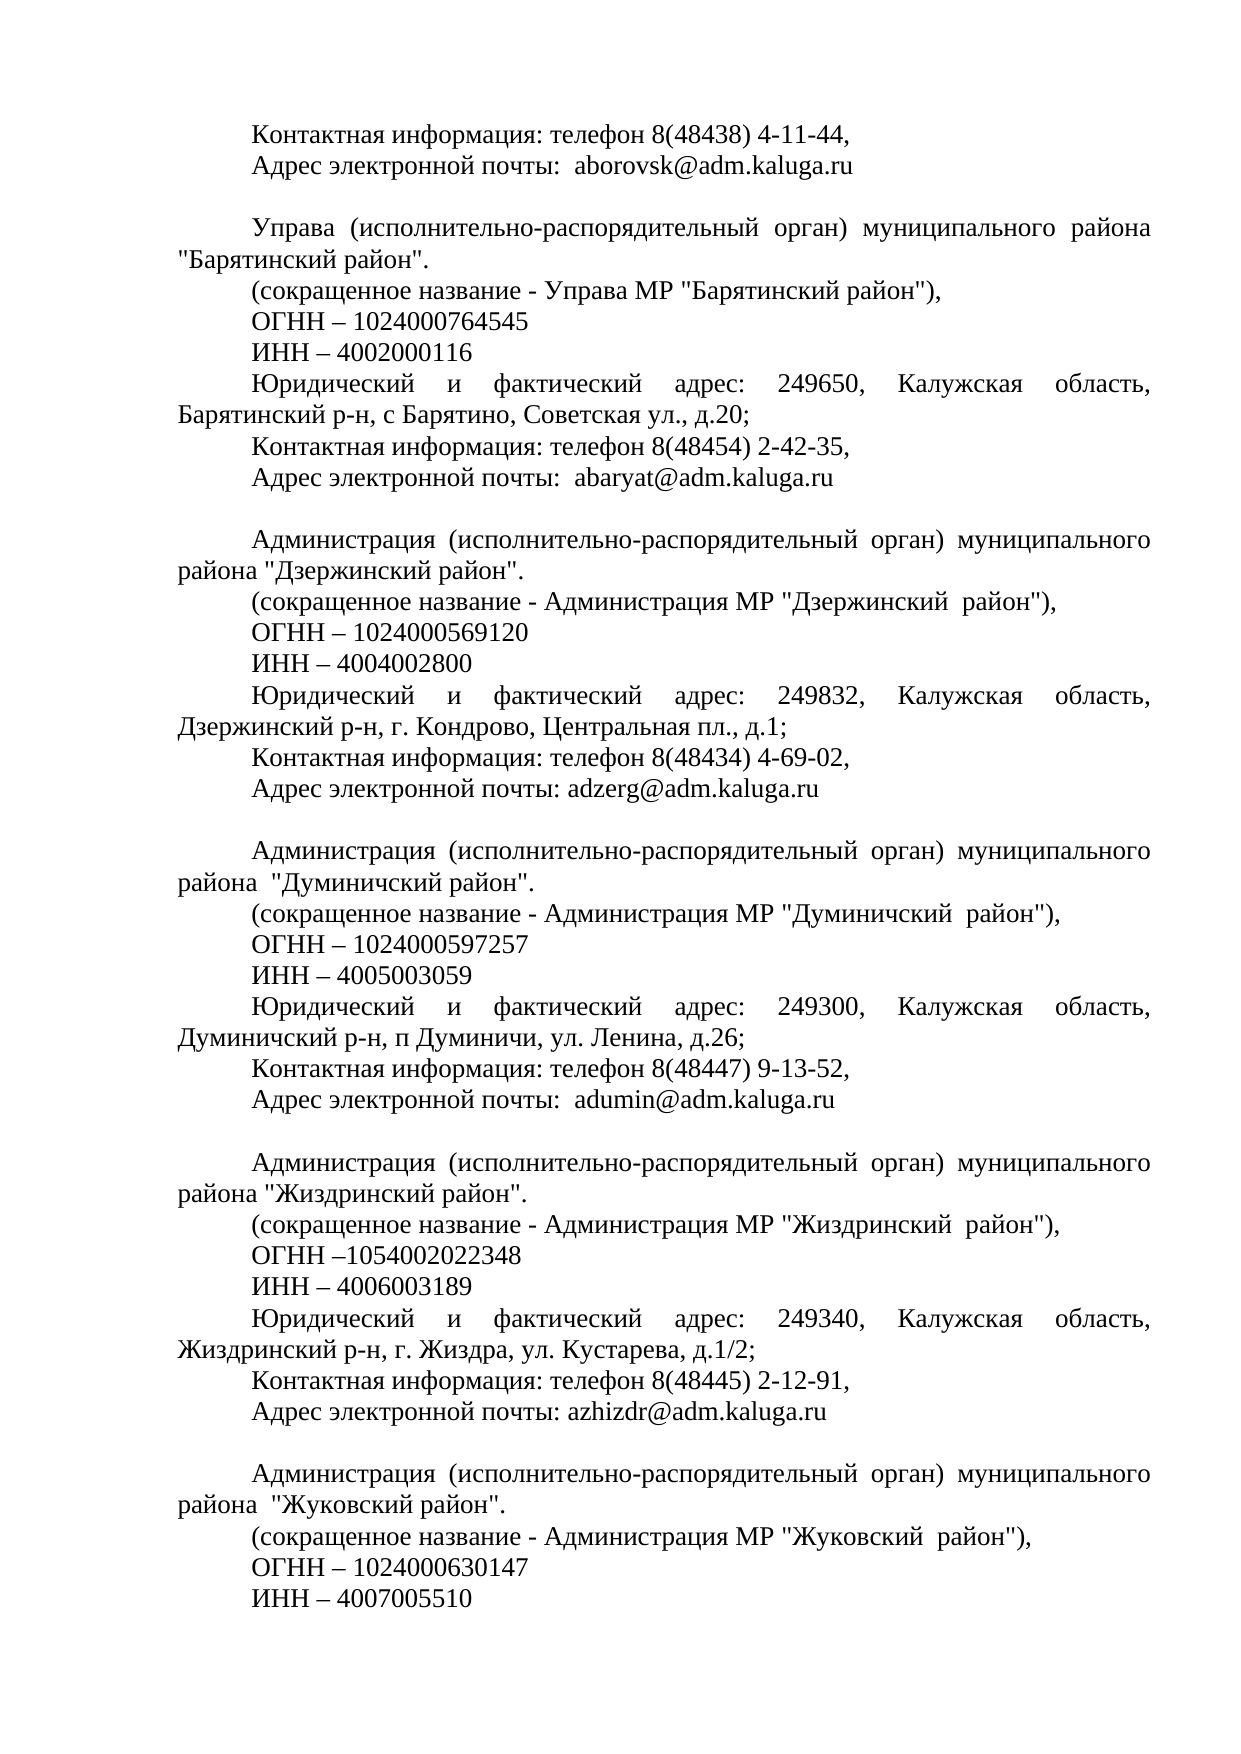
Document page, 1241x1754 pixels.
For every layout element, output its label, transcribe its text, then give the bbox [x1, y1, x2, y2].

text Администрация (исполнительно-распорядительный орган) муниципального района "Дзержинский район". [177, 523, 1152, 585]
text Администрация (исполнительно-распорядительный орган) муниципального района "Жуковский район". [177, 1457, 1152, 1520]
text ИНН – 4004002800 [177, 648, 1152, 679]
text Юридический и фактический адрес: 249340, Калужская область, Жиздринский р-н, г. Жиздра, ул. Кустарева, д.1/2; [177, 1302, 1152, 1364]
text Администрация (исполнительно-распорядительный орган) муниципального района "Жиздринский район". [177, 1146, 1152, 1208]
text (сокращенное название - Администрация МР "Дзержинский район"), [177, 585, 1152, 616]
text ИНН – 4002000116 [177, 336, 1152, 367]
text ОГНН – 1024000597257 [177, 928, 1152, 959]
text ИНН – 4007005510 [177, 1582, 1152, 1613]
text ОГНН – 1024000569120 [177, 616, 1152, 648]
text (сокращенное название - Администрация МР "Жиздринский район"), [177, 1208, 1152, 1239]
text Адрес электронной почты: azhizdr@adm.kaluga.ru [177, 1395, 1152, 1426]
text Юридический и фактический адрес: 249832, Калужская область, Дзержинский р-н, г. Кондрово, Центральная пл., д.1; [177, 679, 1152, 741]
text Адрес электронной почты: aborovsk@adm.kaluga.ru [177, 149, 1152, 180]
text Юридический и фактический адрес: 249650, Калужская область, Барятинский р-н, с Барятино, Советская ул., д.20; [177, 367, 1152, 429]
text Администрация (исполнительно-распорядительный орган) муниципального района "Думиничский район". [177, 834, 1152, 897]
text Юридический и фактический адрес: 249300, Калужская область, Думиничский р-н, п Думиничи, ул. Ленина, д.26; [177, 990, 1152, 1052]
text Контактная информация: телефон 8(48447) 9-13-52, [177, 1052, 1152, 1084]
text Адрес электронной почты: adumin@adm.kaluga.ru [177, 1084, 1152, 1115]
text ИНН – 4006003189 [177, 1271, 1152, 1302]
text Контактная информация: телефон 8(48438) 4-11-44, [177, 118, 1152, 149]
text (сокращенное название - Администрация МР "Жуковский район"), [177, 1520, 1152, 1551]
text Контактная информация: телефон 8(48445) 2-12-91, [177, 1364, 1152, 1395]
text ОГНН –1054002022348 [177, 1239, 1152, 1271]
text Адрес электронной почты: adzerg@adm.kaluga.ru [177, 772, 1152, 803]
text (сокращенное название - Администрация МР "Думиничский район"), [177, 897, 1152, 928]
text (сокращенное название - Управа МР "Барятинский район"), [177, 274, 1152, 305]
text ОГНН – 1024000764545 [177, 305, 1152, 336]
text ОГНН – 1024000630147 [177, 1551, 1152, 1582]
text ИНН – 4005003059 [177, 959, 1152, 990]
text Адрес электронной почты: abaryat@adm.kaluga.ru [177, 461, 1152, 492]
text Контактная информация: телефон 8(48454) 2-42-35, [177, 429, 1152, 461]
text Контактная информация: телефон 8(48434) 4-69-02, [177, 741, 1152, 772]
text Управа (исполнительно-распорядительный орган) муниципального района "Барятинский район". [177, 212, 1152, 274]
